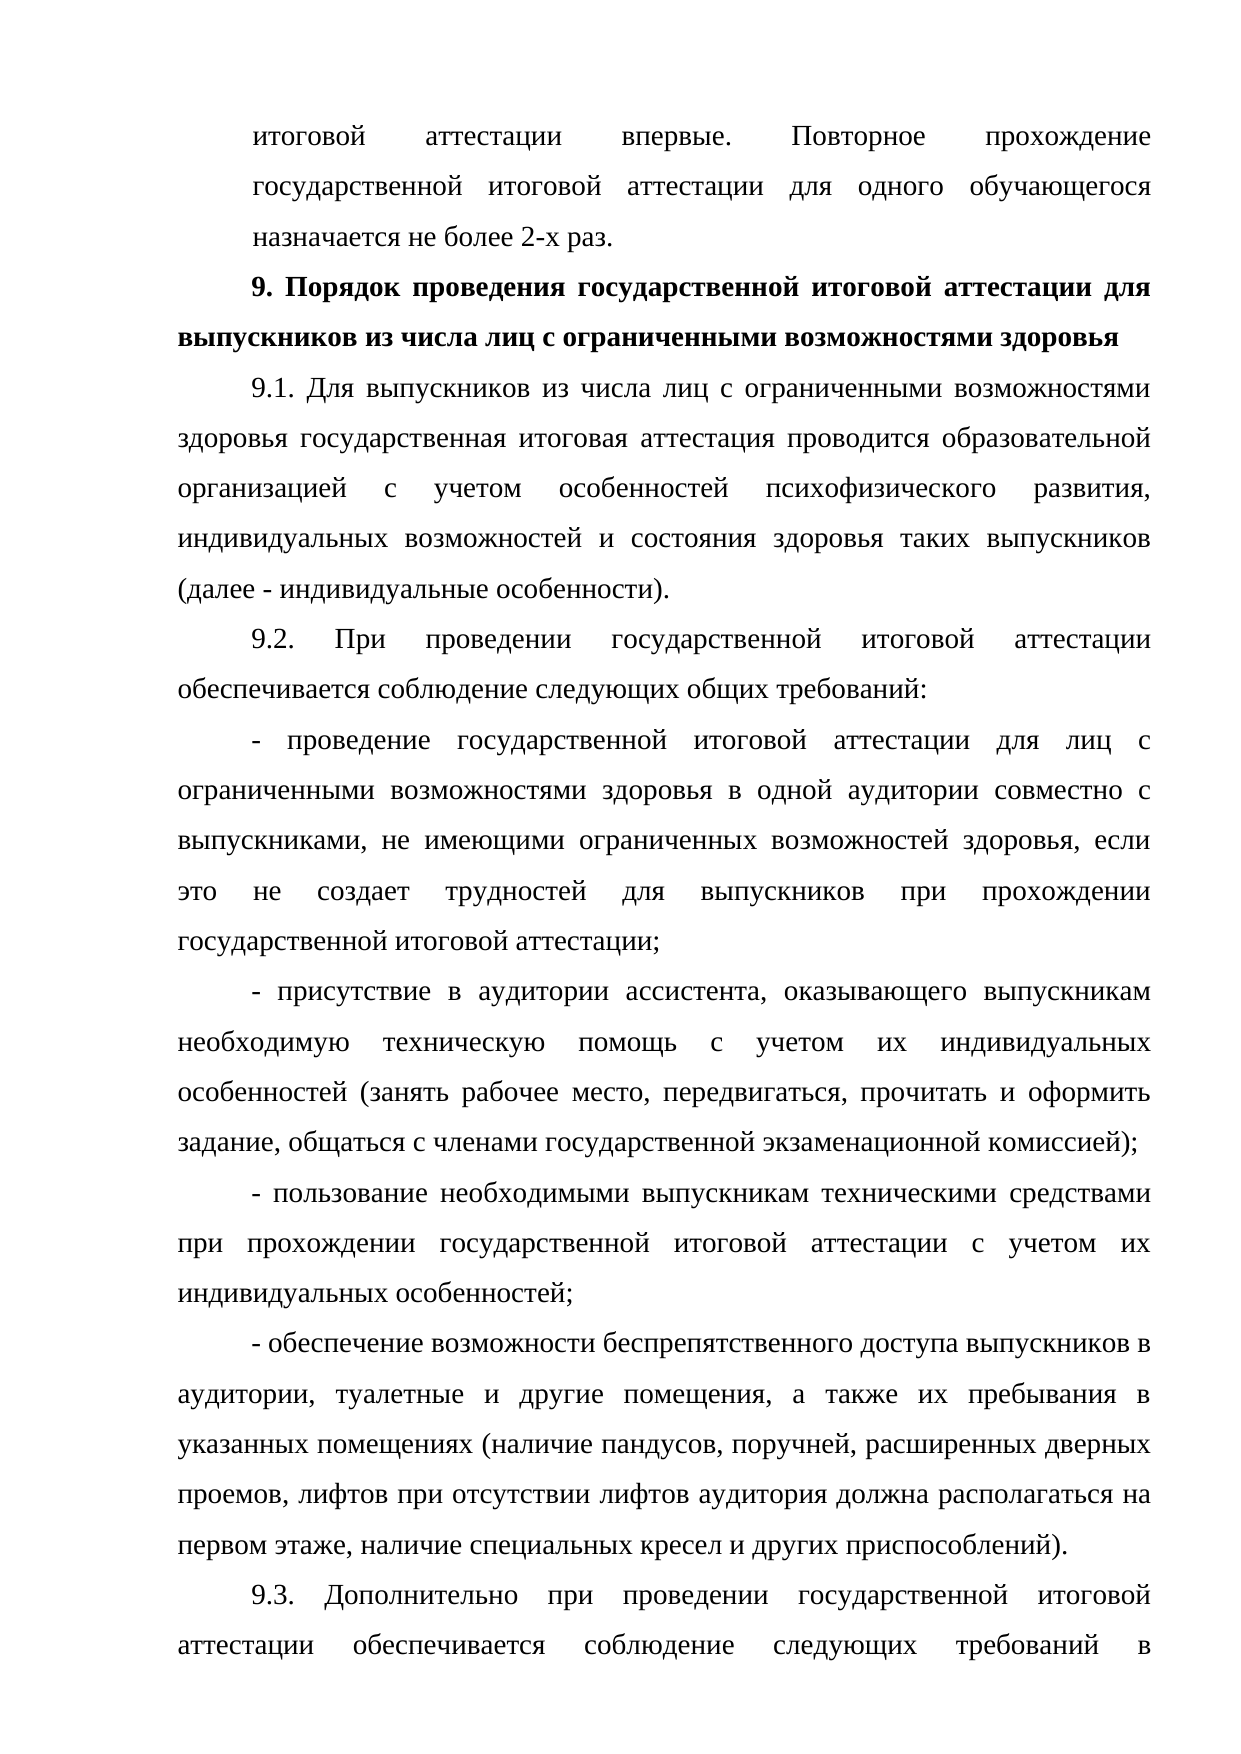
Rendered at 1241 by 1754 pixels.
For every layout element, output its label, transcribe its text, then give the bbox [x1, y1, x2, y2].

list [177, 118, 1152, 252]
text - присутствие в аудитории ассистента, оказывающего выпускникам необходимую техническую помощь с учетом их индивидуальных особенностей (занять рабочее место, передвигаться, прочитать и оформить задание, общаться с членами государственной экзаменационной комиссией); [177, 973, 1152, 1158]
text - обеспечение возможности беспрепятственного доступа выпускников в аудитории, туалетные и другие помещения, а также их пребывания в указанных помещениях (наличие пандусов, поручней, расширенных дверных проемов, лифтов при отсутствии лифтов аудитория должна располагаться на первом этаже, наличие специальных кресел и других приспособлений). [177, 1326, 1152, 1560]
text - проведение государственной итоговой аттестации для лиц с ограниченными возможностями здоровья в одной аудитории совместно с выпускниками, не имеющими ограниченных возможностей здоровья, если это не создает трудностей для выпускников при прохождении государственной итоговой аттестации; [177, 722, 1152, 957]
text 9.2. При проведении государственной итоговой аттестации обеспечивается соблюдение следующих общих требований: [177, 621, 1152, 705]
text 9.1. Для выпускников из числа лиц с ограниченными возможностями здоровья государственная итоговая аттестация проводится образовательной организацией с учетом особенностей психофизического развития, индивидуальных возможностей и состояния здоровья таких выпускников (далее - индивидуальные особенности). [177, 370, 1152, 604]
text 9. Порядок проведения государственной итоговой аттестации для выпускников из числа лиц с ограниченными возможностями здоровья [177, 269, 1152, 353]
text - пользование необходимыми выпускникам техническими средствами при прохождении государственной итоговой аттестации с учетом их индивидуальных особенностей; [177, 1175, 1152, 1309]
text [177, 1577, 1152, 1661]
